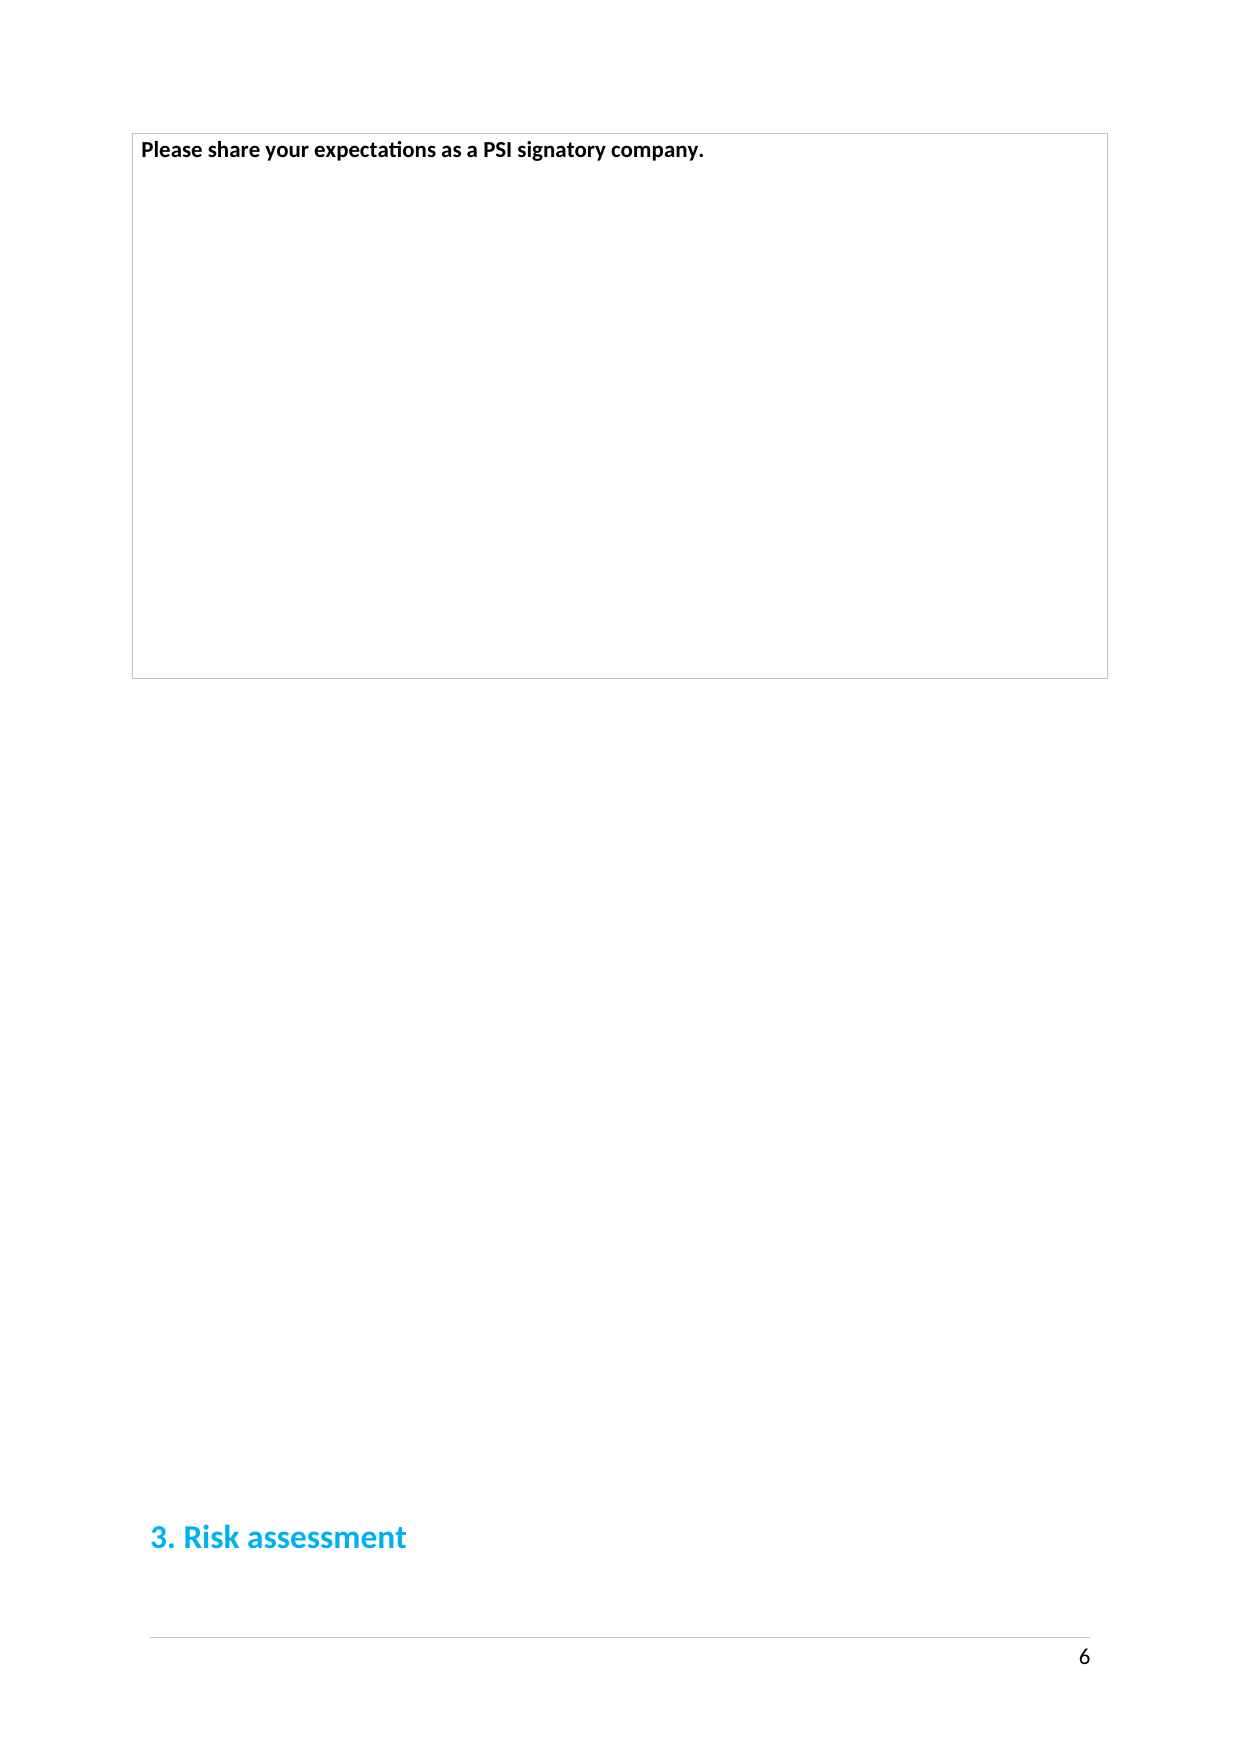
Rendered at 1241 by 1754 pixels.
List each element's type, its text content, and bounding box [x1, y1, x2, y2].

text 3. Risk assessment [150, 1516, 1090, 1557]
table_header Please share your expectations as a PSI signatory company. [133, 134, 1107, 678]
